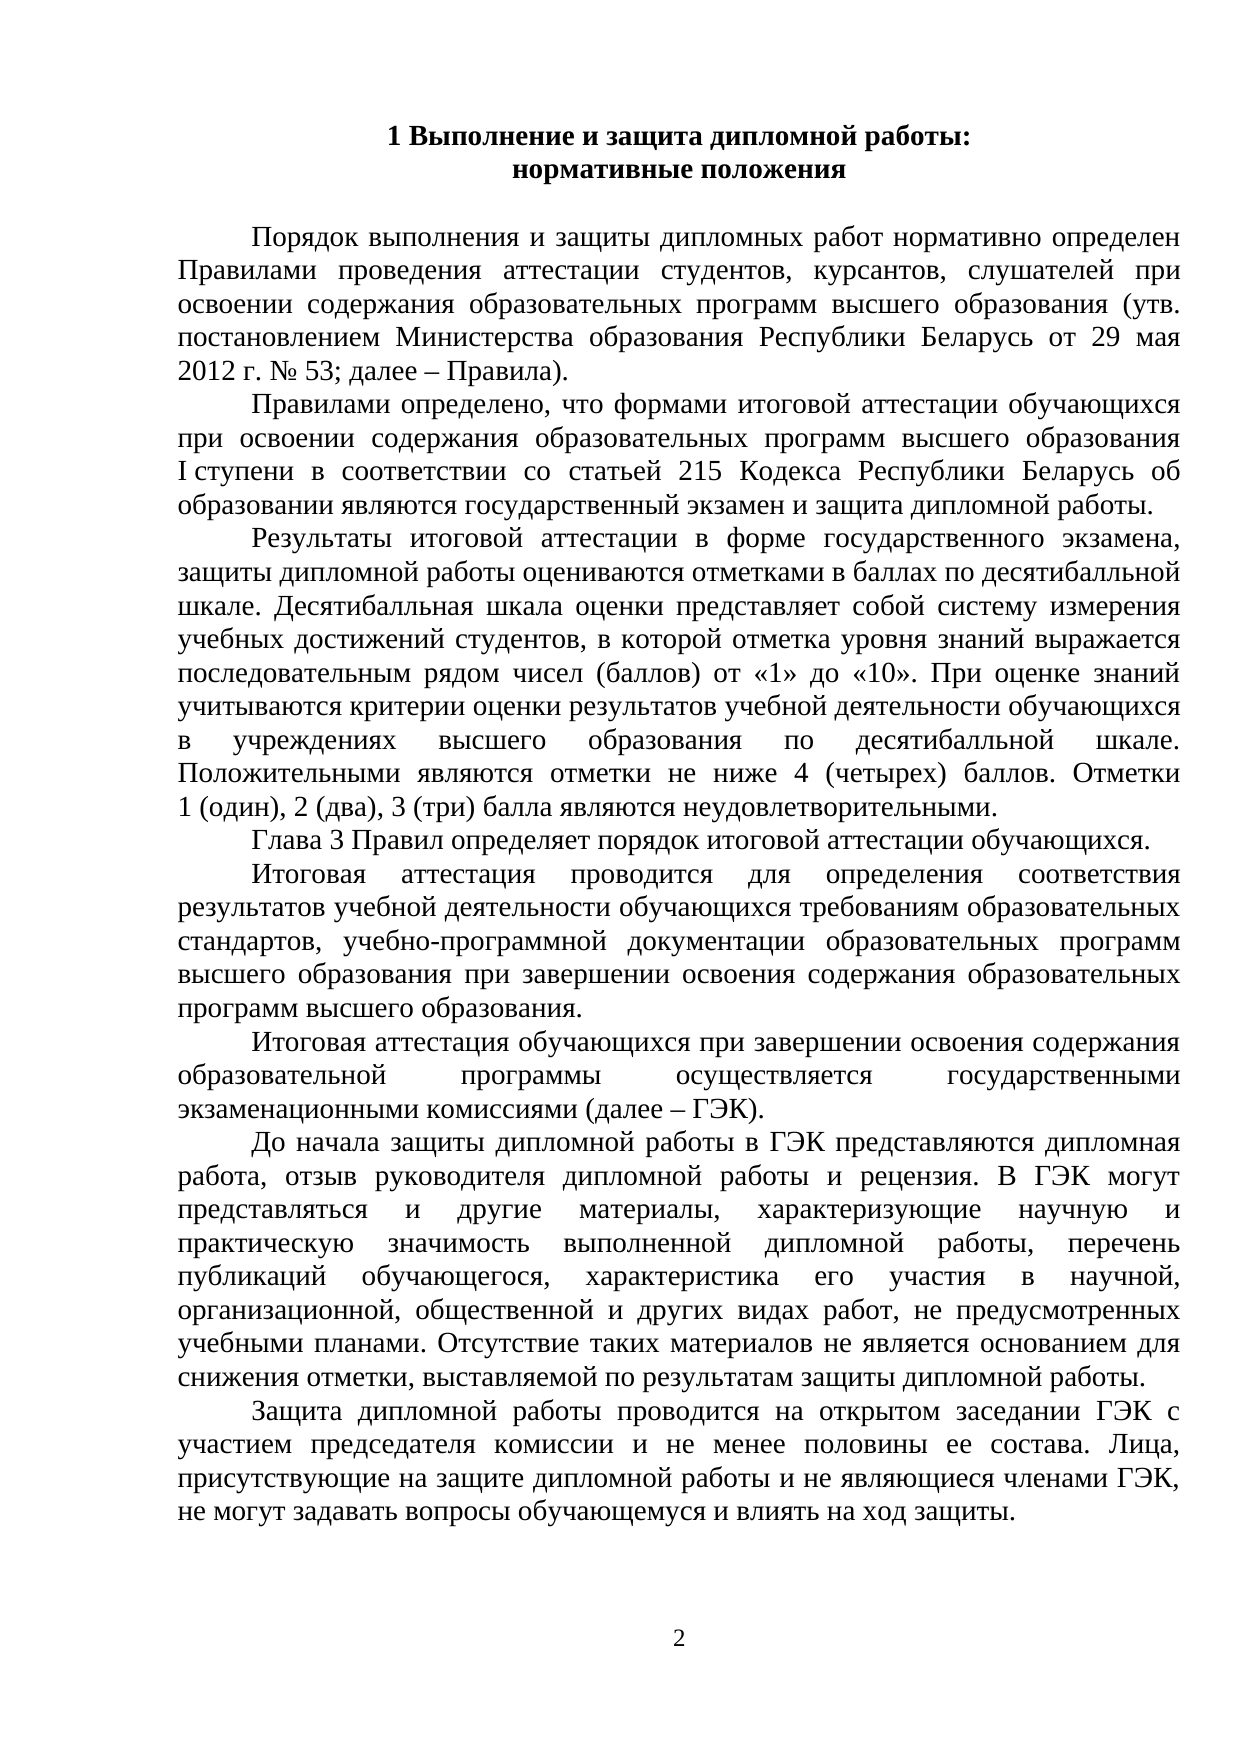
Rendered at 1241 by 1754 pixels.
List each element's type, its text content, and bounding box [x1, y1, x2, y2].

text До начала защиты дипломной работы в ГЭК представляются дипломная работа, отзыв руководителя дипломной работы и рецензия. В ГЭК могут представляться и другие материалы, характеризующие научную и практическую значимость выполненной дипломной работы, перечень публикаций обучающегося, характеристика его участия в научной, организационной, общественной и других видах работ, не предусмотренных учебными планами. Отсутствие таких материалов не является основанием для снижения отметки, выставляемой по результатам защиты дипломной работы. [177, 1124, 1181, 1393]
text Итоговая аттестация обучающихся при завершении освоения содержания образовательной программы осуществляется государственными экзаменационными комиссиями (далее – ГЭК). [177, 1024, 1181, 1124]
text Порядок выполнения и защиты дипломных работ нормативно определен Правилами проведения аттестации студентов, курсантов, слушателей при освоении содержания образовательных программ высшего образования (утв. постановлением Министерства образования Республики Беларусь от 29 мая 2012 г. № 53; далее – Правила). [177, 219, 1181, 386]
text Итоговая аттестация проводится для определения соответствия результатов учебной деятельности обучающихся требованиям образовательных стандартов, учебно-программной документации образовательных программ высшего образования при завершении освоения содержания образовательных программ высшего образования. [177, 856, 1181, 1024]
text 1 Выполнение и защита дипломной работы: [177, 118, 1181, 152]
text Защита дипломной работы проводится на открытом заседании ГЭК с участием председателя комиссии и не менее половины ее состава. Лица, присутствующие на защите дипломной работы и не являющиеся членами ГЭК, не могут задавать вопросы обучающемуся и влиять на ход защиты. [177, 1393, 1181, 1527]
text Глава 3 Правил определяет порядок итоговой аттестации обучающихся. [177, 822, 1181, 856]
text Правилами определено, что формами итоговой аттестации обучающихся при освоении содержания образовательных программ высшего образования I ступени в соответствии со статьей 215 Кодекса Республики Беларусь об образовании являются государственный экзамен и защита дипломной работы. [177, 386, 1181, 521]
text Результаты итоговой аттестации в форме государственного экзамена, защиты дипломной работы оцениваются отметками в баллах по десятибалльной шкале. Десятибалльная шкала оценки представляет собой систему измерения учебных достижений студентов, в которой отметка уровня знаний выражается последовательным рядом чисел (баллов) от «1» до «10». При оценке знаний учитываются критерии оценки результатов учебной деятельности обучающихся в учреждениях высшего образования по десятибалльной шкале. Положительными являются отметки не ниже 4 (четырех) баллов. Отметки 1 (один), 2 (два), 3 (три) балла являются неудовлетворительными. [177, 521, 1181, 822]
text нормативные положения [177, 152, 1181, 185]
